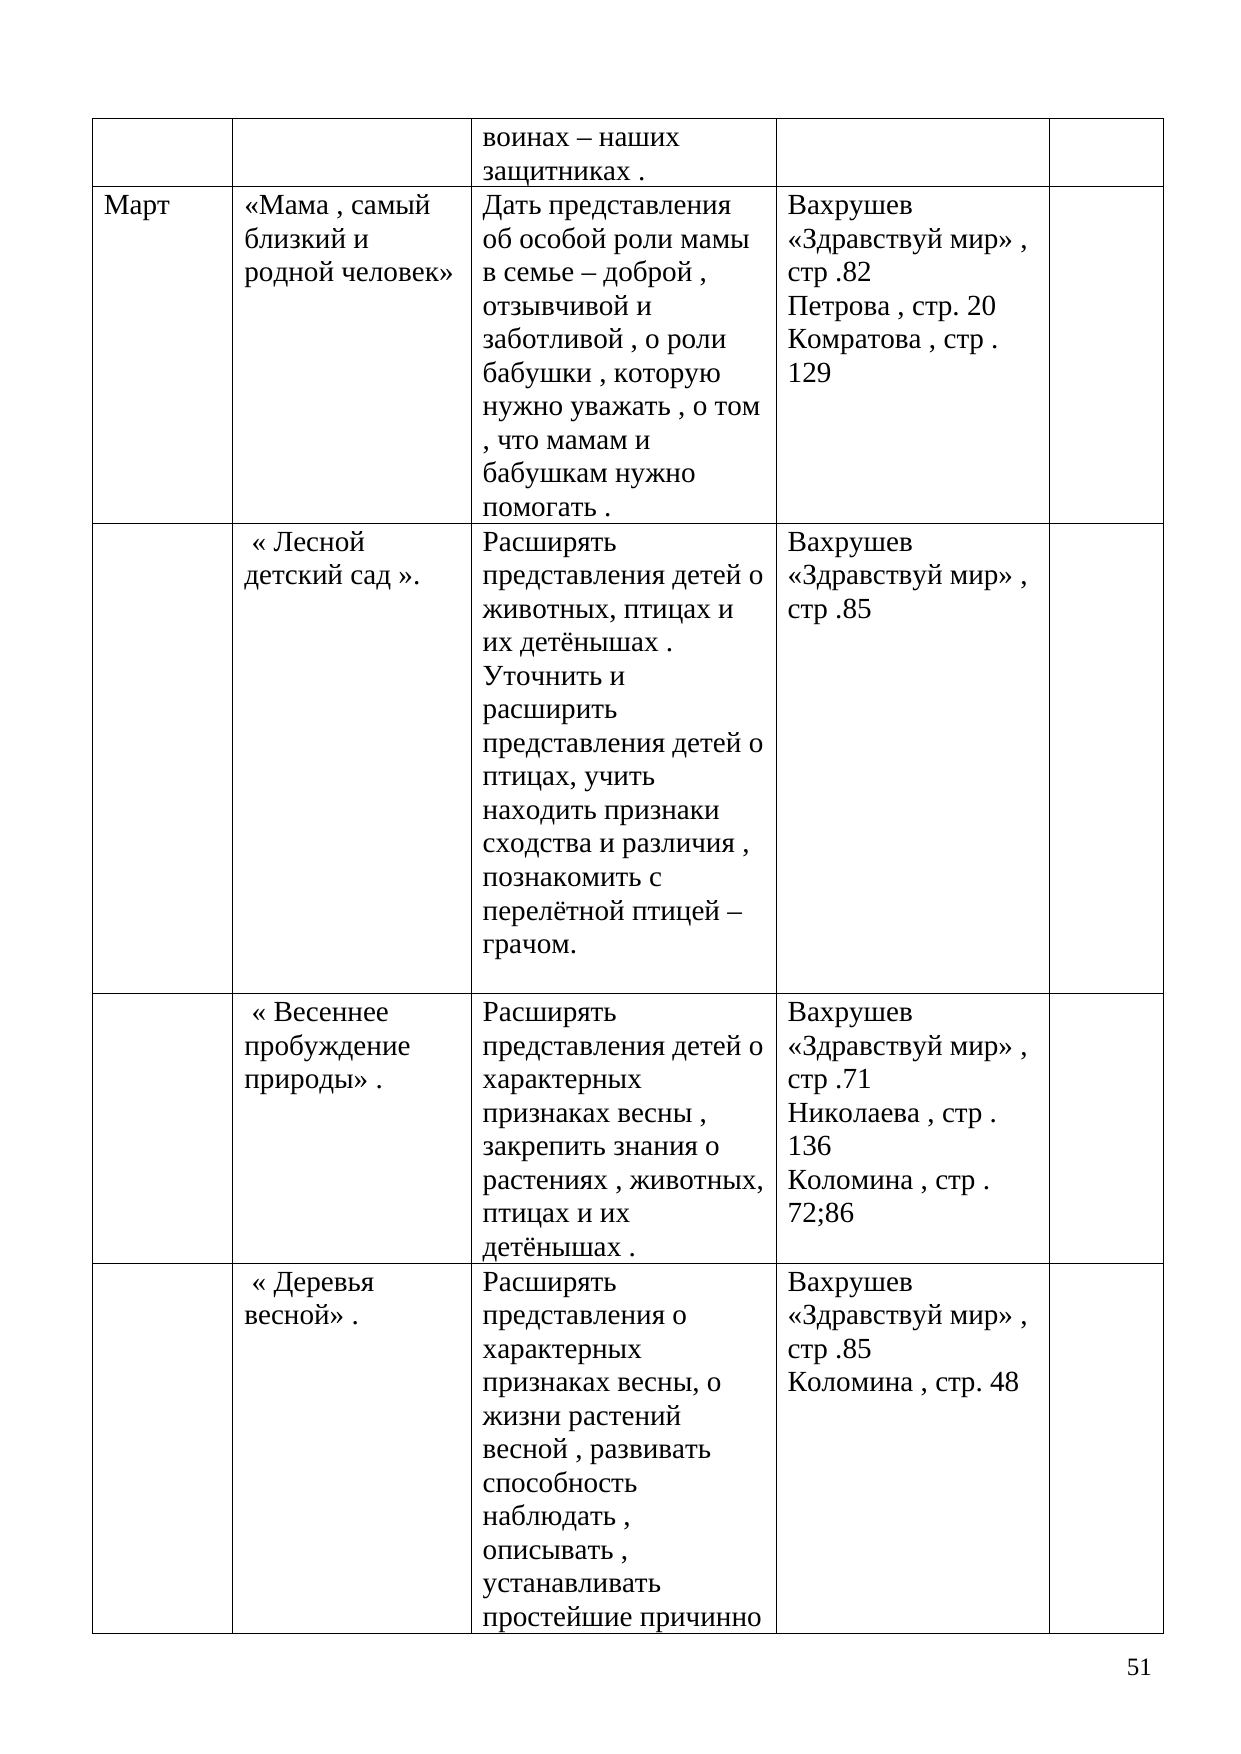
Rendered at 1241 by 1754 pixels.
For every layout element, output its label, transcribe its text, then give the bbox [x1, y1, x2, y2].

table_cell [93, 524, 232, 993]
table_cell [1050, 1264, 1163, 1633]
table_cell Март [93, 187, 232, 523]
table_cell [93, 119, 232, 186]
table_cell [472, 119, 776, 186]
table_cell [777, 1264, 1049, 1633]
table_cell [1050, 994, 1163, 1263]
table_cell Вахрушев «Здравствуй мир» , стр .82 Петрова , стр. 20 Комратова , стр . 129 [777, 187, 1049, 523]
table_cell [472, 1264, 776, 1633]
table_cell Расширять представления детей о характерных признаках весны , закрепить знания о растениях , животных, птицах и их детёнышах . [472, 994, 776, 1263]
table_cell [1050, 524, 1163, 993]
table_cell [1050, 187, 1163, 523]
table_cell [93, 994, 232, 1263]
table_cell Вахрушев «Здравствуй мир» , стр .85 [777, 524, 1049, 993]
table_cell « Деревья весной» . [233, 1264, 471, 1633]
table_cell [93, 1264, 232, 1633]
table_cell « Лесной детский сад ». [233, 524, 471, 993]
table_cell Расширять представления детей о животных, птицах и их детёнышах . Уточнить и расширить представления детей о птицах, учить находить признаки сходства и различия , познакомить с перелётной птицей – грачом. [472, 524, 776, 993]
table_cell [1050, 119, 1163, 186]
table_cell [233, 119, 471, 186]
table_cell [777, 119, 1049, 186]
table_cell « Весеннее пробуждение природы» . [233, 994, 471, 1263]
table_cell «Мама , самый близкий и родной человек» [233, 187, 471, 523]
table_cell Вахрушев «Здравствуй мир» , стр .71 Николаева , стр . 136 Коломина , стр . 72;86 [777, 994, 1049, 1263]
table_cell Дать представления об особой роли мамы в семье – доброй , отзывчивой и заботливой , о роли бабушки , которую нужно уважать , о том , что мамам и бабушкам нужно помогать . [472, 187, 776, 523]
